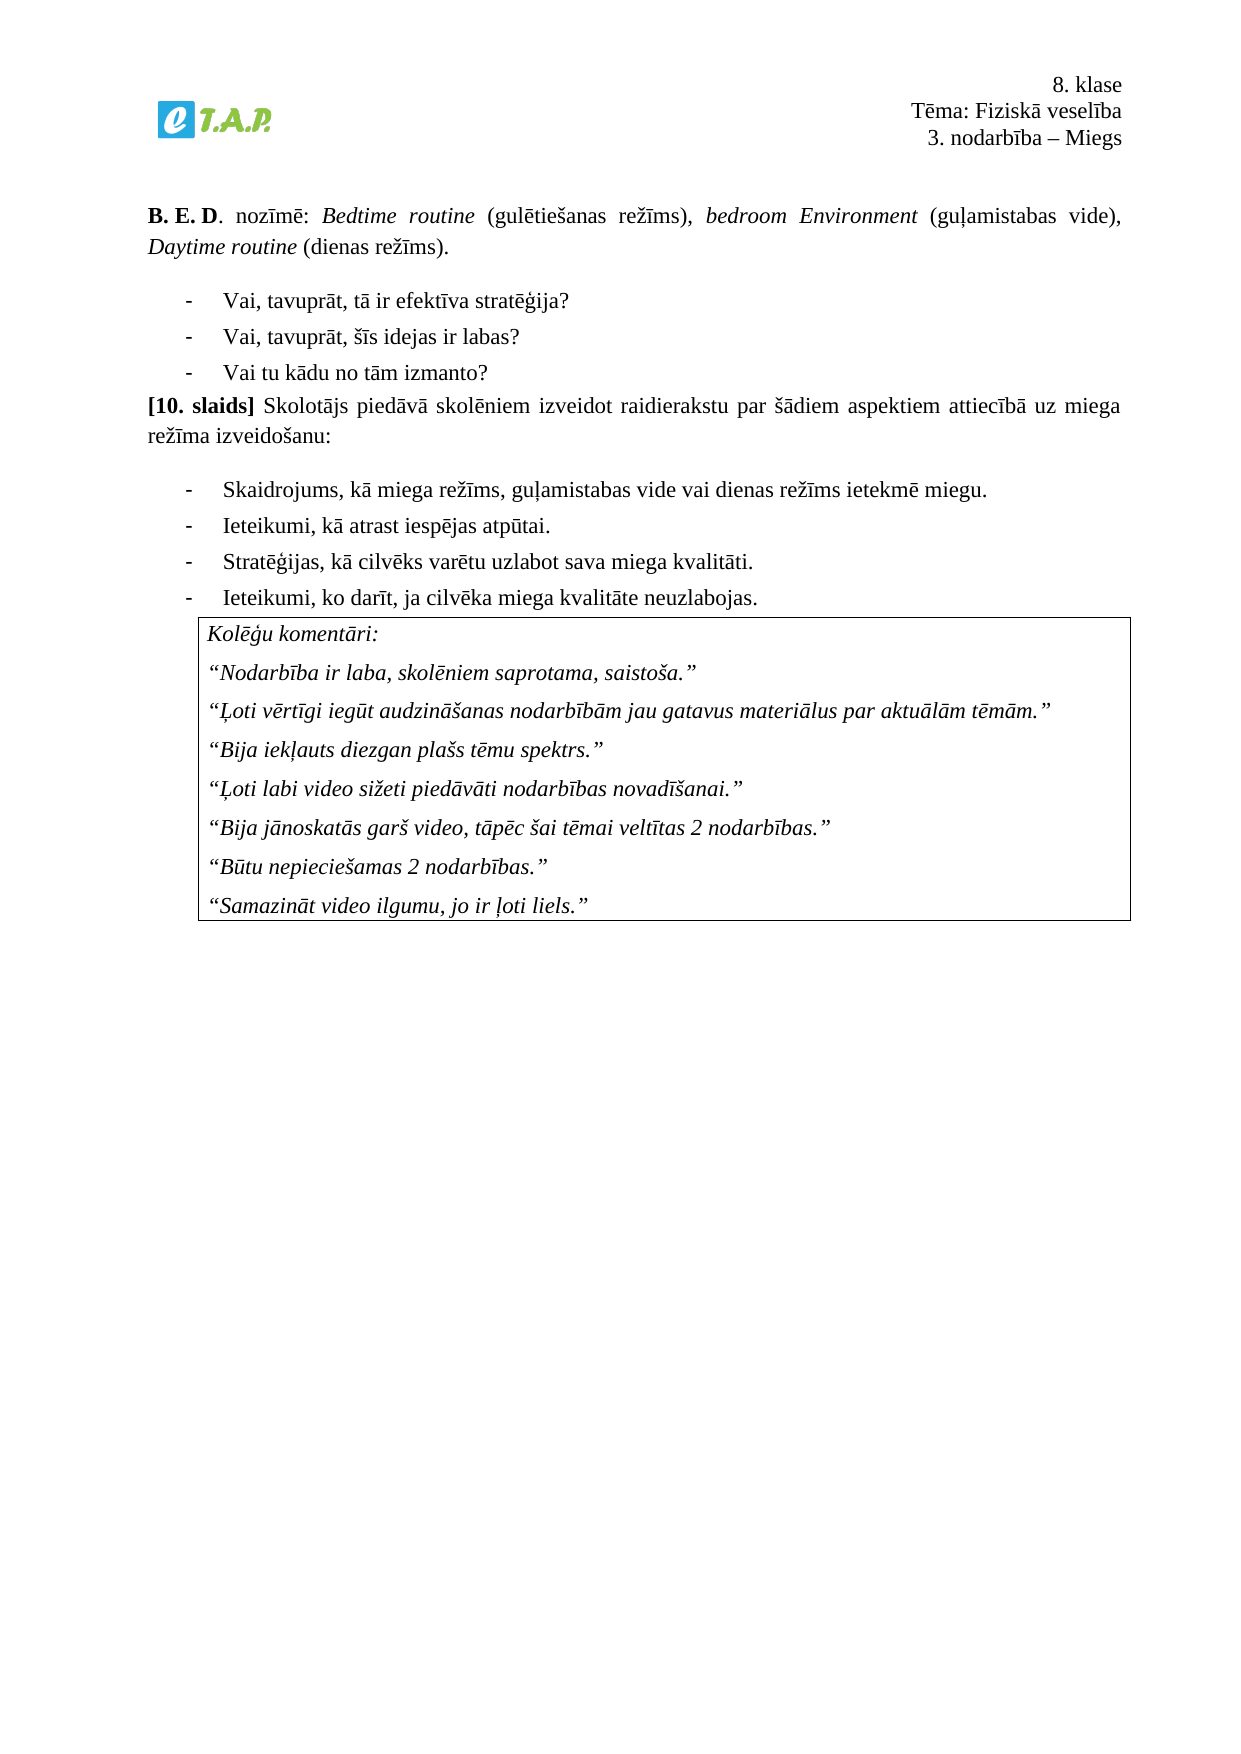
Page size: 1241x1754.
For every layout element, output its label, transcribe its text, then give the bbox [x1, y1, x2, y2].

text [10. slaids] Skolotājs piedāvā skolēniem izveidot raidierakstu par šādiem aspektiem attiecībā uz miega režīma izveidošanu: [148, 392, 1122, 448]
text “Nodarbība ir laba, skolēniem saprotama, saistoša.” [199, 656, 1130, 685]
text “Ļoti vērtīgi iegūt audzināšanas nodarbībām jau gatavus materiālus par aktuālām tēmām.” [199, 694, 1130, 724]
text “Samazināt video ilgumu, jo ir ļoti liels.” [199, 889, 1130, 920]
list Skaidrojums, kā miega režīms, guļamistabas vide vai dienas režīms ietekmē miegu. [185, 473, 1122, 504]
text “Bija iekļauts diezgan plašs tēmu spektrs.” [199, 733, 1130, 763]
list Vai tu kādu no tām izmanto? [185, 356, 1122, 387]
list Stratēģijas, kā cilvēks varētu uzlabot sava miega kvalitāti. [185, 545, 1122, 576]
text “Ļoti labi video sižeti piedāvāti nodarbības novadīšanai.” [199, 772, 1130, 802]
text “Būtu nepieciešamas 2 nodarbības.” [199, 850, 1130, 879]
list Vai, tavuprāt, šīs idejas ir labas? [185, 320, 1122, 351]
list Vai, tavuprāt, tā ir efektīva stratēģija? [185, 284, 1122, 315]
list Ieteikumi, ko darīt, ja cilvēka miega kvalitāte neuzlabojas. [185, 581, 1122, 612]
list Ieteikumi, kā atrast iespējas atpūtai. [185, 509, 1122, 540]
picture [147, 92, 279, 147]
text “Bija jānoskatās garš video, tāpēc šai tēmai veltītas 2 nodarbības.” [199, 811, 1130, 840]
text Kolēģu komentāri: [199, 618, 1130, 646]
text B. E. D. nozīmē: Bedtime routine (gulētiešanas režīms), bedroom Environment (guļamistabas vide), Daytime routine (dienas režīms). [148, 203, 1122, 259]
